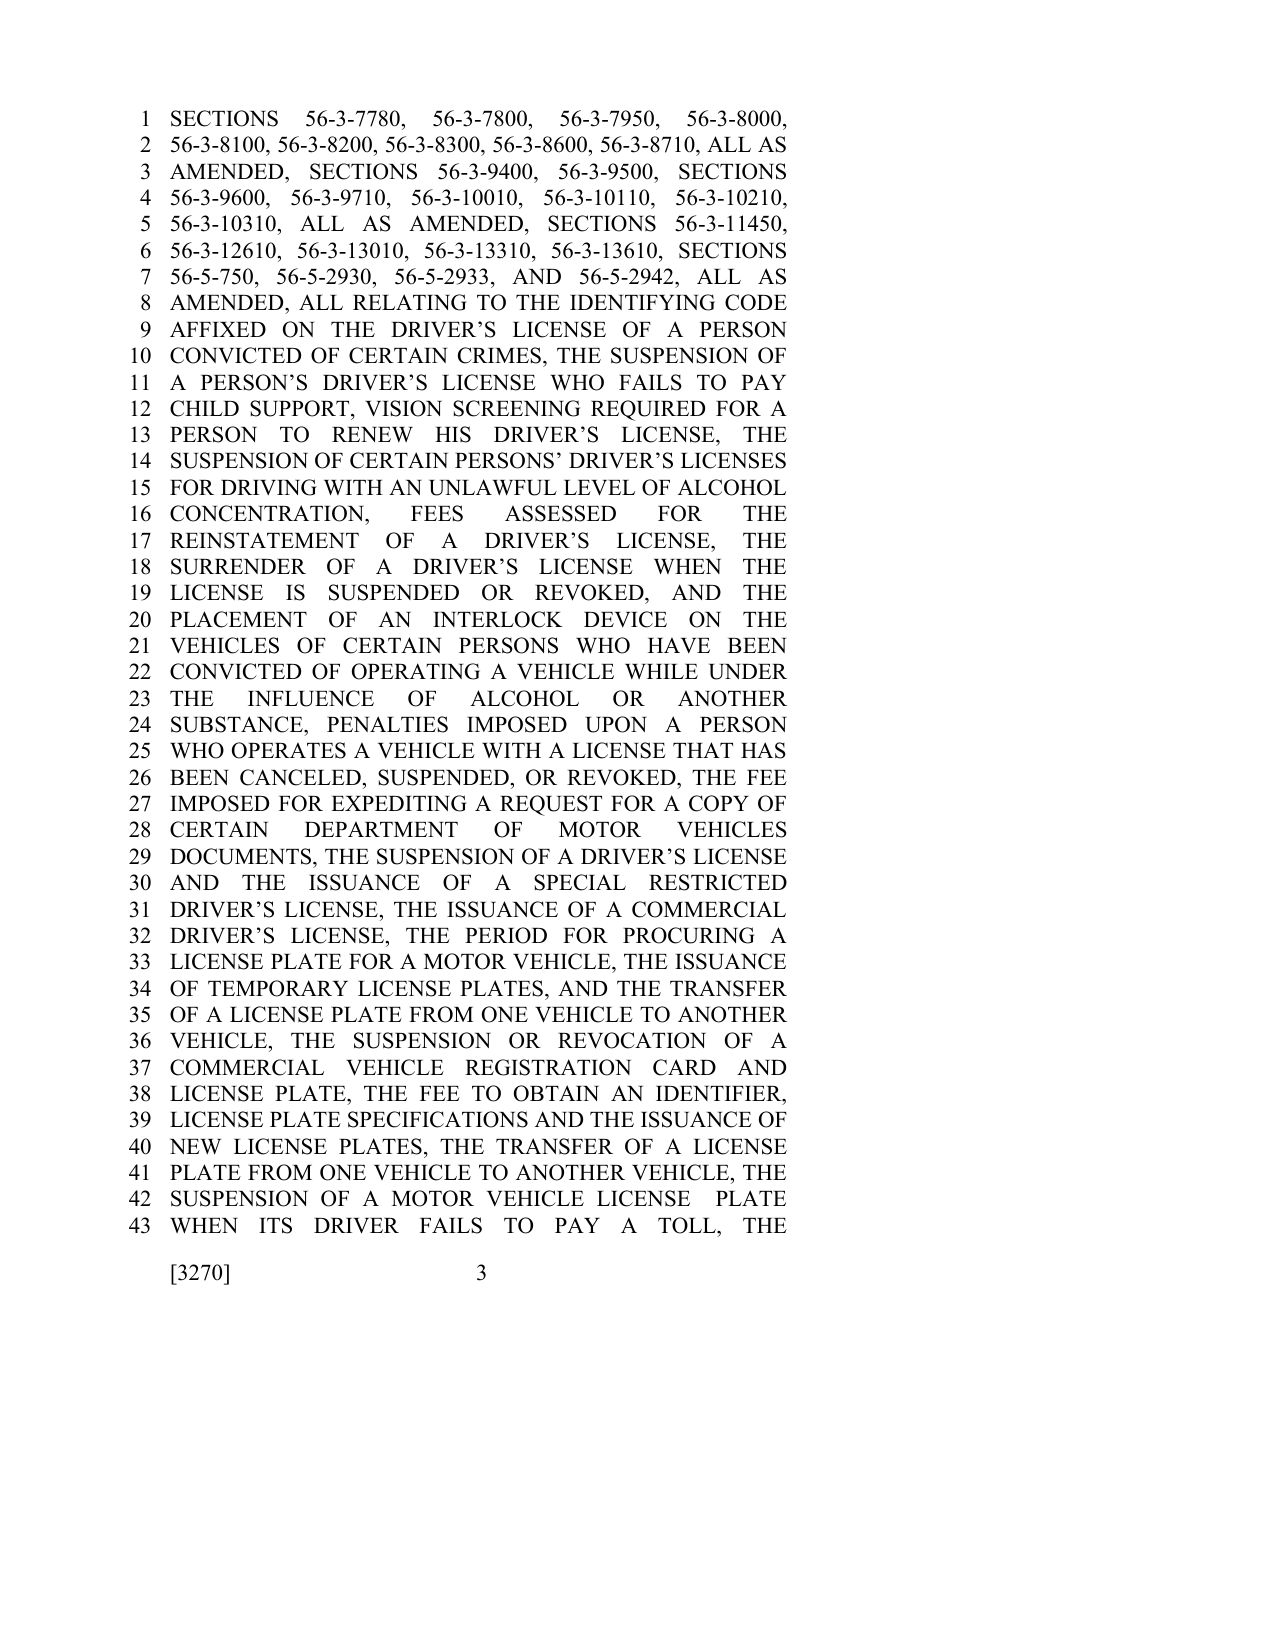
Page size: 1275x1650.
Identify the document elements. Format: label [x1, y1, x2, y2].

text [169, 105, 787, 1238]
